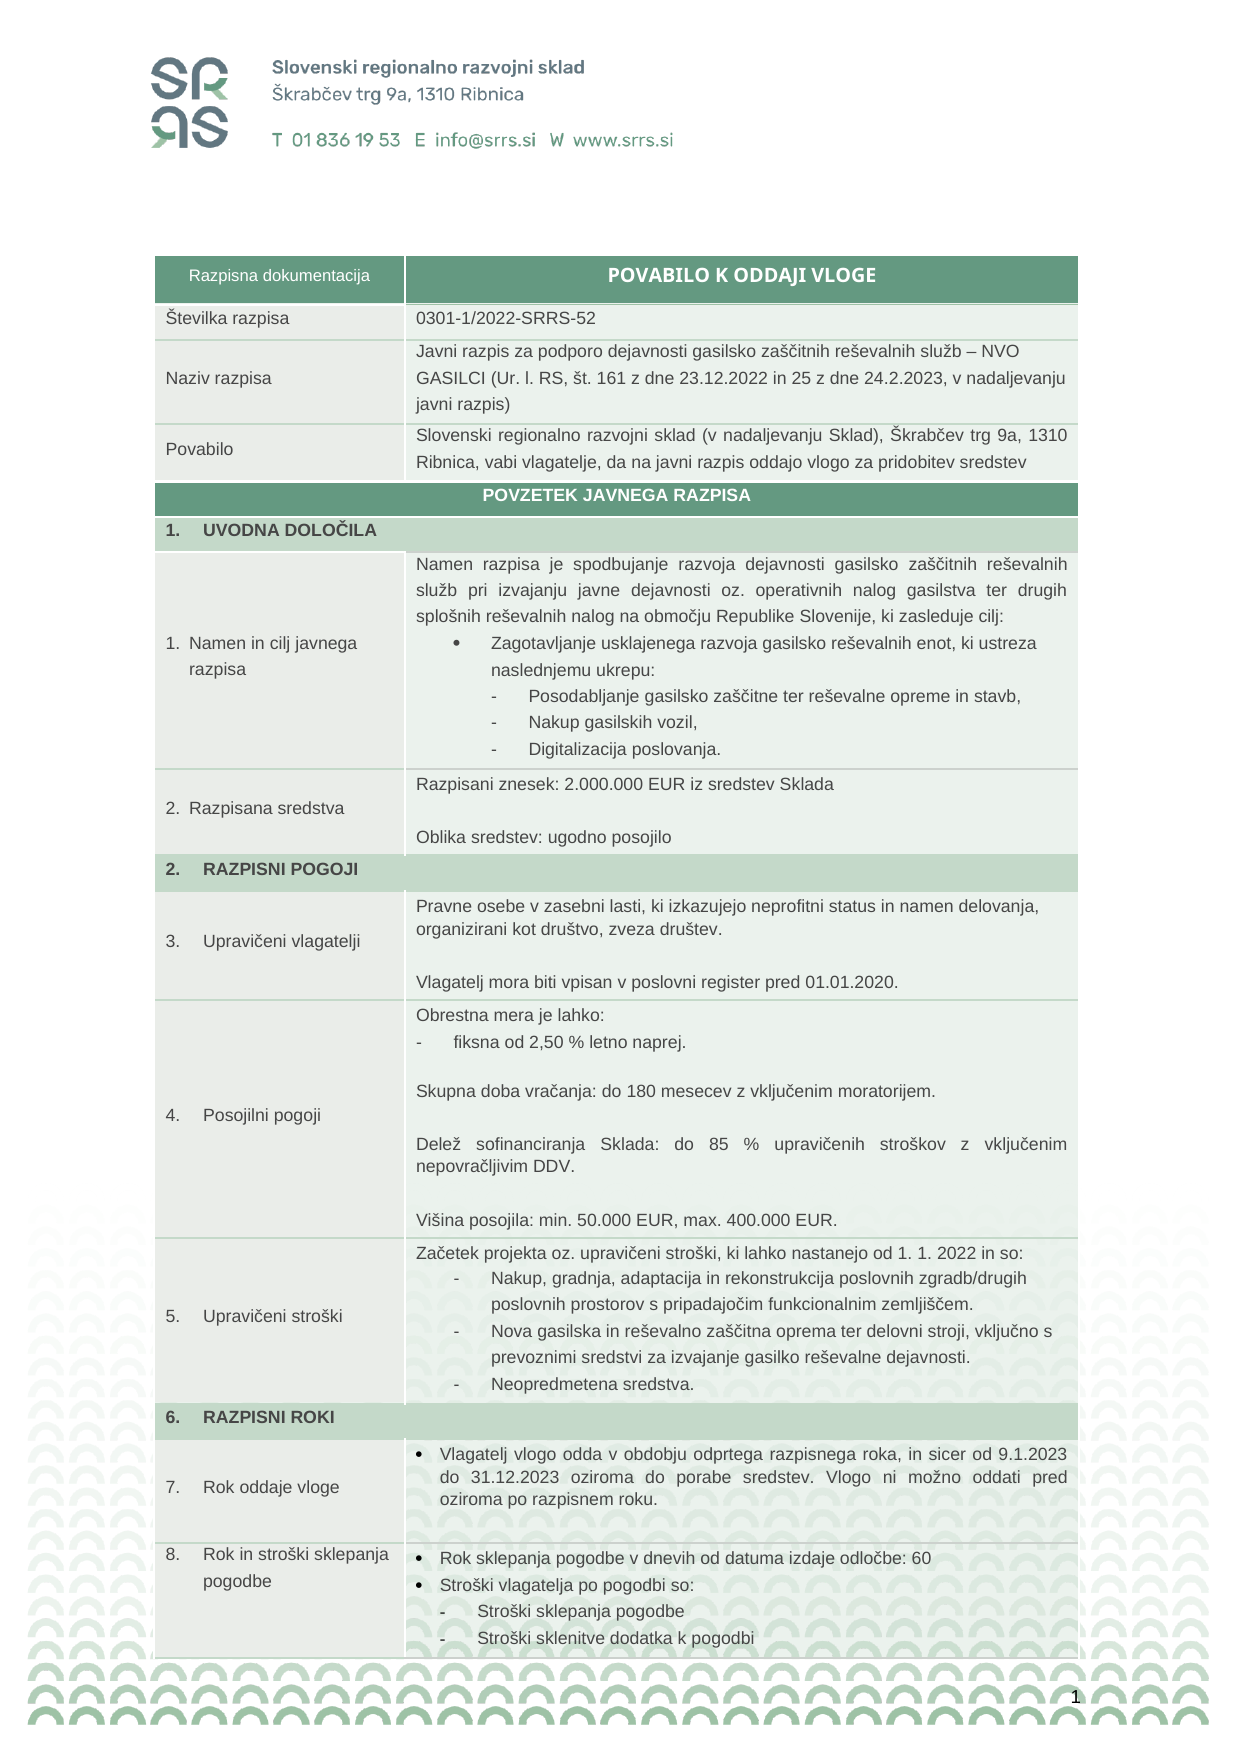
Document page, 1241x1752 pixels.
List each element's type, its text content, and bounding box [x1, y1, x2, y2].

table_cell Upravičeni stroški [155, 1239, 404, 1402]
table_header POVABILO K ODDAJI VLOGE [406, 256, 1078, 303]
table_cell UVODNA DOLOČILA [155, 518, 1078, 551]
table_cell Številka razpisa [155, 306, 404, 339]
table_cell Razpisana sredstva [155, 770, 404, 854]
table_cell Razpisani znesek: 2.000.000 EUR iz sredstev Sklada Oblika sredstev: ugodno posojilo [406, 770, 1078, 854]
table_cell Javni razpis za podporo dejavnosti gasilsko zaščitnih reševalnih služb – NVO GASILCI (Ur. l. RS, št. 161 z dne 23.12.2022 in 25 z dne 24.2.2023, v nadaljevanju javni razpis) [406, 341, 1078, 423]
table_cell 0301-1/2022-SRRS-52 [406, 305, 1078, 339]
table_cell POVZETEK JAVNEGA RAZPISA [155, 483, 1078, 516]
table_cell Vlagatelj vlogo odda v obdobju odprtega razpisnega roka, in sicer od 9.1.2023 do 31.12.2023 oziroma do porabe sredstev. Vlogo ni možno oddati pred oziroma po razpisnem roku. [406, 1440, 1078, 1542]
table_cell Povabilo [155, 425, 404, 480]
picture [0, 0, 1239, 1752]
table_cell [406, 1544, 1078, 1657]
table_cell Upravičeni vlagatelji [155, 892, 404, 999]
table_cell Namen in cilj javnega razpisa [155, 553, 404, 768]
table_cell Rok oddaje vloge [155, 1440, 404, 1542]
table_cell Pravne osebe v zasebni lasti, ki izkazujejo neprofitni status in namen delovanja, organizirani kot društvo, zveza društev. Vlagatelj mora biti vpisan v poslovni register pred 01.01.2020. [406, 892, 1078, 999]
table_cell Obrestna mera je lahko: fiksna od 2,50 % letno naprej. Skupna doba vračanja: do 180 mesecev z vključenim moratorijem. Delež sofinanciranja Sklada: do 85 % upravičenih stroškov z vključenim nepovračljivim DDV. Višina posojila: min. 50.000 EUR, max. 400.000 EUR. [406, 1001, 1078, 1237]
table_cell Naziv razpisa [155, 341, 404, 423]
table_cell Namen razpisa je spodbujanje razvoja dejavnosti gasilsko zaščitnih reševalnih služb pri izvajanju javne dejavnosti oz. operativnih nalog gasilstva ter drugih splošnih reševalnih nalog na območju Republike Slovenije, ki zasleduje cilj: Zagotavljanje usklajenega razvoja gasilsko reševalnih enot, ki ustreza naslednjemu ukrepu: Posodabljanje gasilsko zaščitne ter reševalne opreme in stavb, Nakup gasilskih vozil, Digitalizacija poslovanja. [406, 553, 1078, 768]
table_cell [155, 1544, 404, 1657]
table_cell RAZPISNI POGOJI [155, 856, 1078, 890]
table_cell Začetek projekta oz. upravičeni stroški, ki lahko nastanejo od 1. 1. 2022 in so: Nakup, gradnja, adaptacija in rekonstrukcija poslovnih zgradb/drugih poslovnih prostorov s pripadajočim funkcionalnim zemljiščem. Nova gasilska in reševalno zaščitna oprema ter delovni stroji, vključno s prevoznimi sredstvi za izvajanje gasilko reševalne dejavnosti. Neopredmetena sredstva. [406, 1239, 1078, 1402]
table_cell Slovenski regionalno razvojni sklad (v nadaljevanju Sklad), Škrabčev trg 9a, 1310 Ribnica, vabi vlagatelje, da na javni razpis oddajo vlogo za pridobitev sredstev [406, 425, 1078, 480]
table_header Razpisna dokumentacija [155, 256, 404, 303]
table_cell Posojilni pogoji [155, 1001, 404, 1237]
table_cell RAZPISNI ROKI [155, 1405, 1078, 1438]
